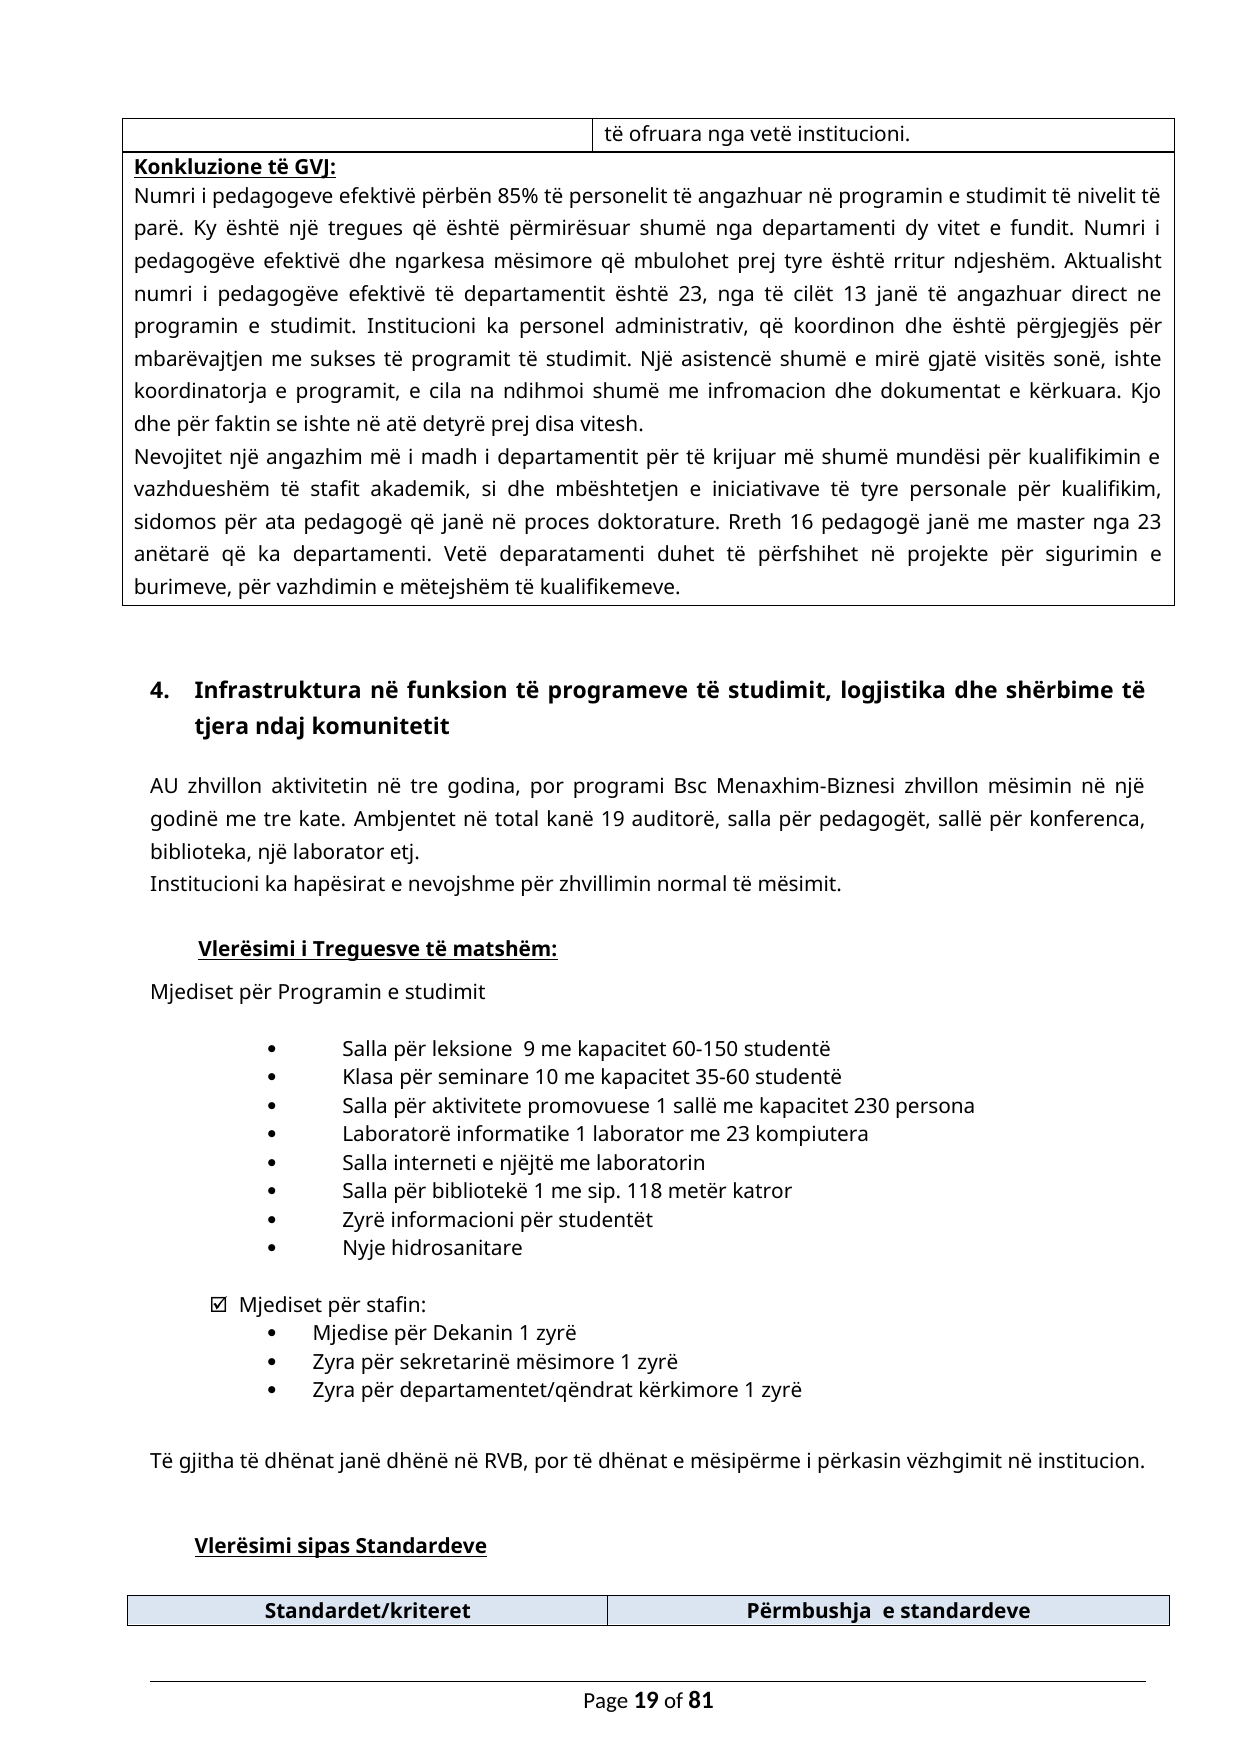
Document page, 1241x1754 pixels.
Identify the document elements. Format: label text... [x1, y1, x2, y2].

list Laboratorë informatike 1 laborator me 23 kompiutera [268, 1119, 1146, 1148]
list Salla për bibliotekë 1 me sip. 118 metër katror [268, 1176, 1146, 1205]
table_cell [593, 119, 1174, 151]
list Infrastruktura në funksion të programeve të studimit, logjistika dhe shërbime të tjera ndaj komunitetit [150, 674, 1146, 741]
text Institucioni ka hapësirat e nevojshme për zhvillimin normal të mësimit. [150, 869, 1146, 898]
list Zyra për sekretarinë mësimore 1 zyrë [268, 1347, 1146, 1375]
list Mjediset për stafin: [209, 1290, 1146, 1318]
text Të gjitha të dhënat janë dhënë në RVB, por të dhënat e mësipërme i përkasin vëzhgimit në institucion. [150, 1446, 1146, 1475]
list Mjedise për Dekanin 1 zyrë [268, 1318, 1146, 1347]
list Salla interneti e njëjtë me laboratorin [268, 1148, 1146, 1176]
list Nyje hidrosanitare [268, 1233, 1146, 1262]
list Zyra për departamentet/qëndrat kërkimore 1 zyrë [268, 1375, 1146, 1404]
list Salla për aktivitete promovuese 1 sallë me kapacitet 230 persona [268, 1091, 1146, 1119]
text Mjediset për Programin e studimit [150, 977, 1146, 1006]
table_cell Konkluzione të GVJ: Numri i pedagogeve efektivë përbën 85% të personelit të angazhuar në programin e studimit të nivelit të parë. Ky është një tregues që është përmirësuar shumë nga departamenti dy vitet e fundit. Numri i pedagogëve efektivë dhe ngarkesa mësimore që mbulohet prej tyre është rritur ndjeshëm. Aktualisht numri i pedagogëve efektivë të departamentit është 23, nga të cilët 13 janë të angazhuar direct ne programin e studimit. Institucioni ka personel administrativ, që koordinon dhe është përgjegjës për mbarëvajtjen me sukses të programit të studimit. Një asistencë shumë e mirë gjatë visitës sonë, ishte koordinatorja e programit, e cila na ndihmoi shumë me infromacion dhe dokumentat e kërkuara. Kjo dhe për faktin se ishte në atë detyrë prej disa vitesh. Nevojitet një angazhim më i madh i departamentit për të krijuar më shumë mundësi për kualifikimin e vazhdueshëm të stafit akademik, si dhe mbështetjen e iniciativave të tyre personale për kualifikim, sidomos për ata pedagogë që janë në proces doktorature. Rreth 16 pedagogë janë me master nga 23 anëtarë që ka departamenti. Vetë deparatamenti duhet të përfshihet në projekte për sigurimin e burimeve, për vazhdimin e mëtejshëm të kualifikemeve. [123, 153, 1174, 604]
table_header Standardet/kriteret [128, 1596, 607, 1624]
text Vlerësimi i Treguesve të matshëm: [198, 934, 1146, 963]
list Klasa për seminare 10 me kapacitet 35-60 studentë [268, 1062, 1146, 1091]
table_header Përmbushja e standardeve [608, 1596, 1169, 1624]
list Salla për leksione 9 me kapacitet 60-150 studentë [268, 1034, 1146, 1062]
text Vlerësimi sipas Standardeve [194, 1532, 1146, 1560]
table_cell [123, 119, 592, 151]
list Zyrë informacioni për studentët [268, 1205, 1146, 1233]
text AU zhvillon aktivitetin në tre godina, por programi Bsc Menaxhim-Biznesi zhvillon mësimin në një godinë me tre kate. Ambjentet në total kanë 19 auditorë, salla për pedagogët, sallë për konferenca, biblioteka, një laborator etj. [150, 772, 1146, 865]
